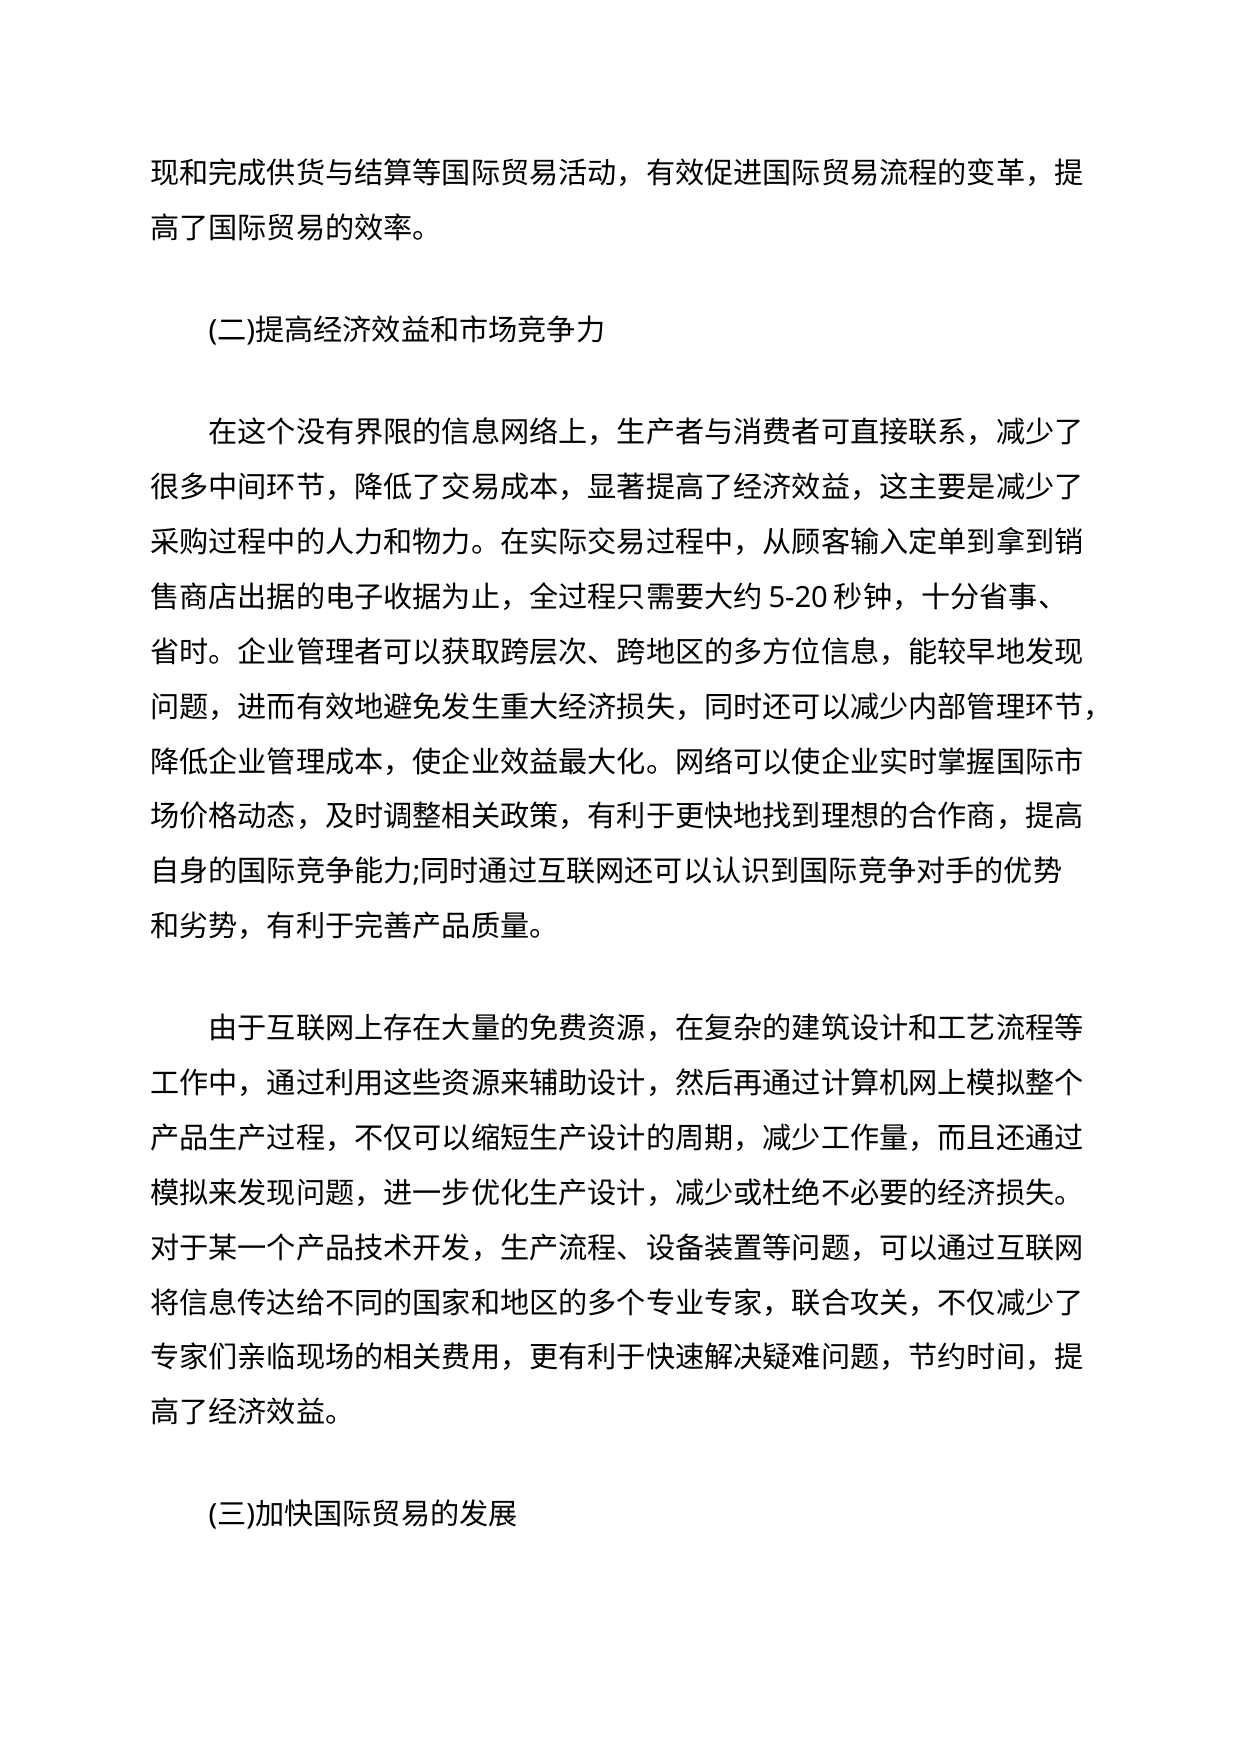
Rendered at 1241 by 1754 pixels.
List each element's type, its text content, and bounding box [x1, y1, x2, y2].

text (三)加快国际贸易的发展 [150, 1491, 1090, 1533]
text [150, 150, 1090, 247]
text 由于互联网上存在大量的免费资源，在复杂的建筑设计和工艺流程等工作中，通过利用这些资源来辅助设计，然后再通过计算机网上模拟整个产品生产过程，不仅可以缩短生产设计的周期，减少工作量，而且还通过模拟来发现问题，进一步优化生产设计，减少或杜绝不必要的经济损失。对于某一个产品技术开发，生产流程、设备装置等问题，可以通过互联网将信息传达给不同的国家和地区的多个专业专家，联合攻关，不仅减少了专家们亲临现场的相关费用，更有利于快速解决疑难问题，节约时间，提高了经济效益。 [150, 1005, 1090, 1431]
text (二)提高经济效益和市场竞争力 [150, 307, 1090, 349]
text 在这个没有界限的信息网络上，生产者与消费者可直接联系，减少了很多中间环节，降低了交易成本，显著提高了经济效益，这主要是减少了采购过程中的人力和物力。在实际交易过程中，从顾客输入定单到拿到销售商店出据的电子收据为止，全过程只需要大约5-20秒钟，十分省事、省时。企业管理者可以获取跨层次、跨地区的多方位信息，能较早地发现问题，进而有效地避免发生重大经济损失，同时还可以减少内部管理环节，降低企业管理成本，使企业效益最大化。网络可以使企业实时掌握国际市场价格动态，及时调整相关政策，有利于更快地找到理想的合作商，提高自身的国际竞争能力;同时通过互联网还可以认识到国际竞争对手的优势和劣势，有利于完善产品质量。 [150, 409, 1090, 945]
